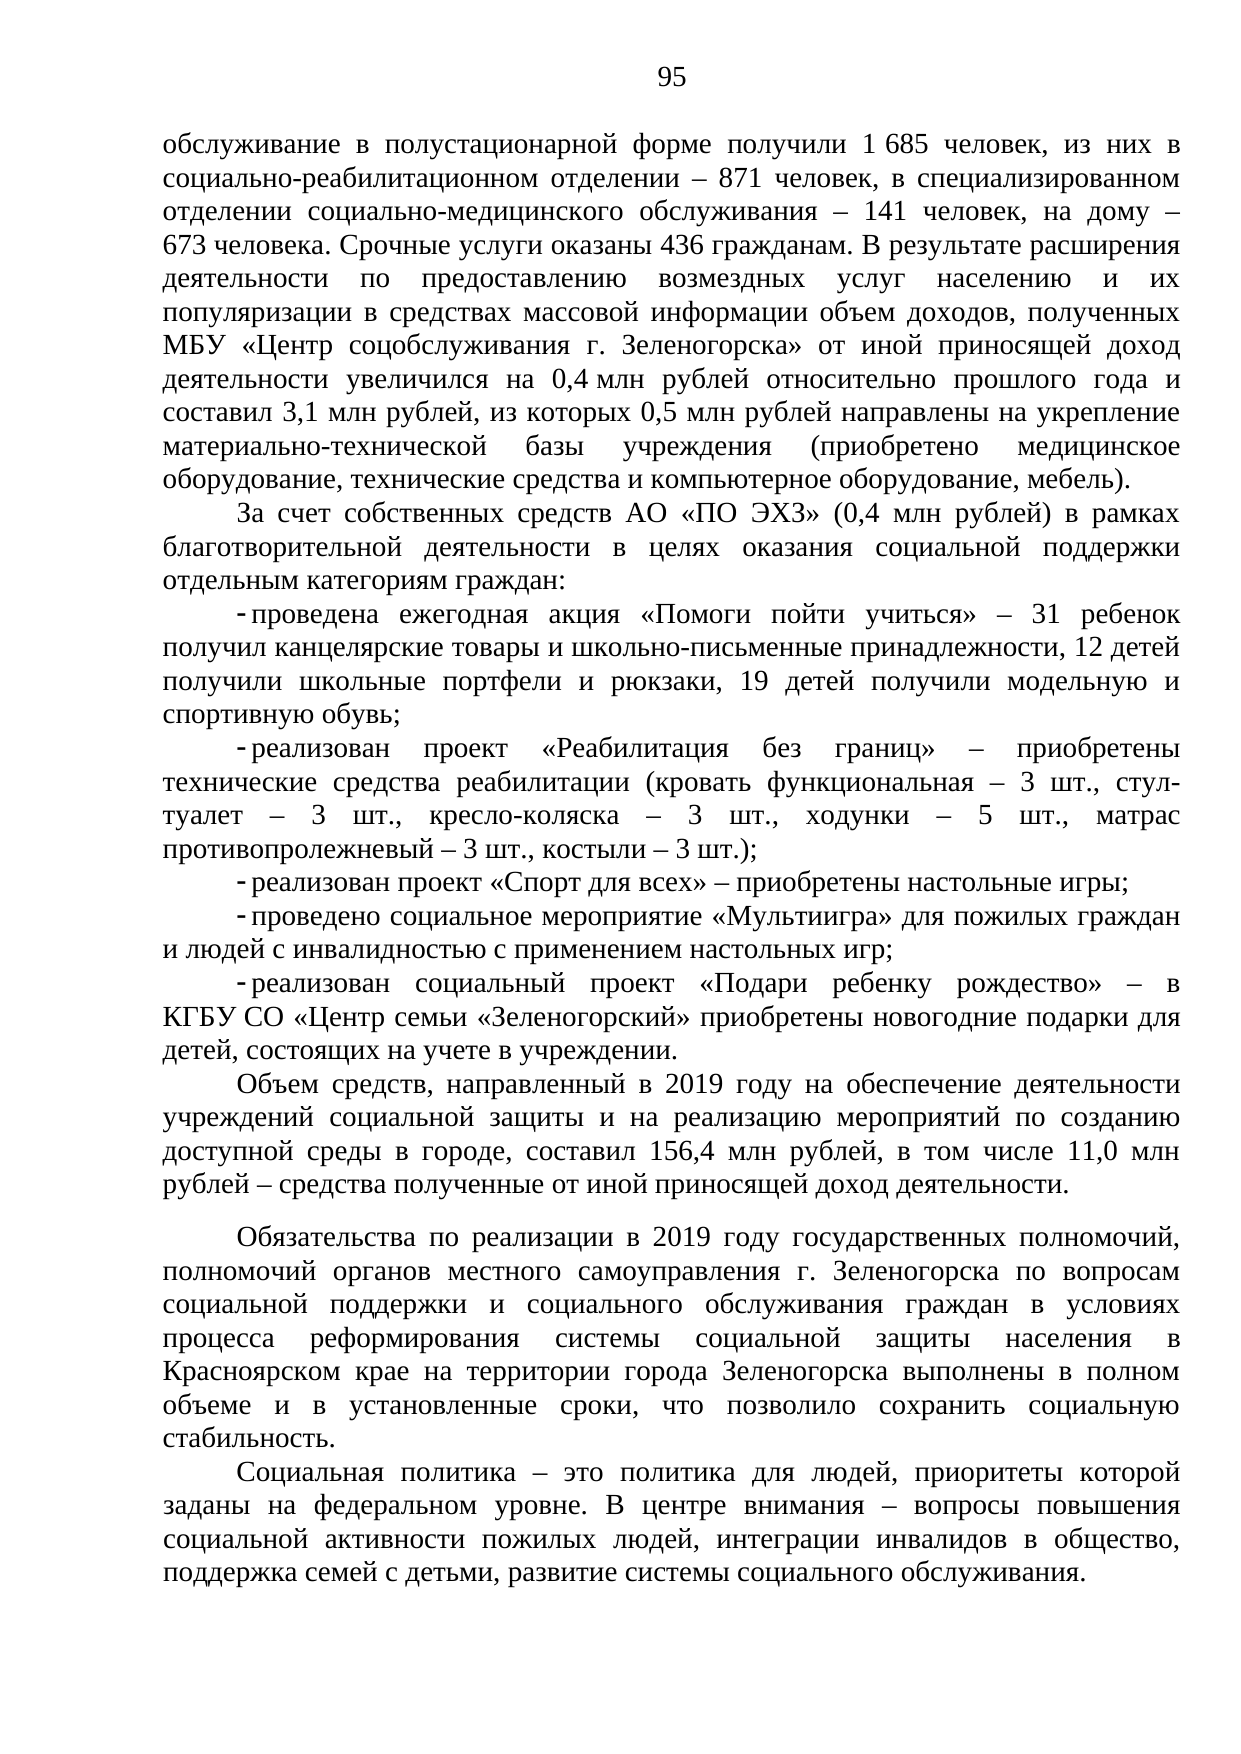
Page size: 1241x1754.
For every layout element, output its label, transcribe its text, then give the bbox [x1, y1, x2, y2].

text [162, 126, 1181, 495]
text За счет собственных средств АО «ПО ЭХЗ» (0,4 млн рублей) в рамках благотворительной деятельности в целях оказания социальной поддержки отдельным категориям граждан: [162, 495, 1181, 596]
list проведено социальное мероприятие «Мультиигра» для пожилых граждан и людей с инвалидностью с применением настольных игр; [162, 898, 1181, 965]
list реализован социальный проект «Подари ребенку рождество» – в КГБУ СО «Центр семьи «Зеленогорский» приобретены новогодние подарки для детей, состоящих на учете в учреждении. [162, 965, 1181, 1066]
text Социальная политика – это политика для людей, приоритеты которой заданы на федеральном уровне. В центре внимания – вопросы повышения социальной активности пожилых людей, интеграции инвалидов в общество, поддержка семей с детьми, развитие системы социального обслуживания. [163, 1454, 1181, 1588]
list проведена ежегодная акция «Помоги пойти учиться» – 31 ребенок получил канцелярские товары и школьно-письменные принадлежности, 12 детей получили школьные портфели и рюкзаки, 19 детей получили модельную и спортивную обувь; [162, 596, 1181, 730]
list реализован проект «Реабилитация без границ» – приобретены технические средства реабилитации (кровать функциональная – 3 шт., стул-туалет – 3 шт., кресло-коляска – 3 шт., ходунки – 5 шт., матрас противопролежневый – 3 шт., костыли – 3 шт.); [162, 730, 1181, 864]
text Обязательства по реализации в 2019 году государственных полномочий, полномочий органов местного самоуправления г. Зеленогорска по вопросам социальной поддержки и социального обслуживания граждан в условиях процесса реформирования системы социальной защиты населения в Красноярском крае на территории города Зеленогорска выполнены в полном объеме и в установленные сроки, что позволило сохранить социальную стабильность. [162, 1219, 1181, 1454]
text Объем средств, направленный в 2019 году на обеспечение деятельности учреждений социальной защиты и на реализацию мероприятий по созданию доступной среды в городе, составил 156,4 млн рублей, в том числе 11,0 млн рублей – средства полученные от иной приносящей доход деятельности. [162, 1066, 1181, 1200]
list реализован проект «Спорт для всех» – приобретены настольные игры; [162, 864, 1181, 898]
